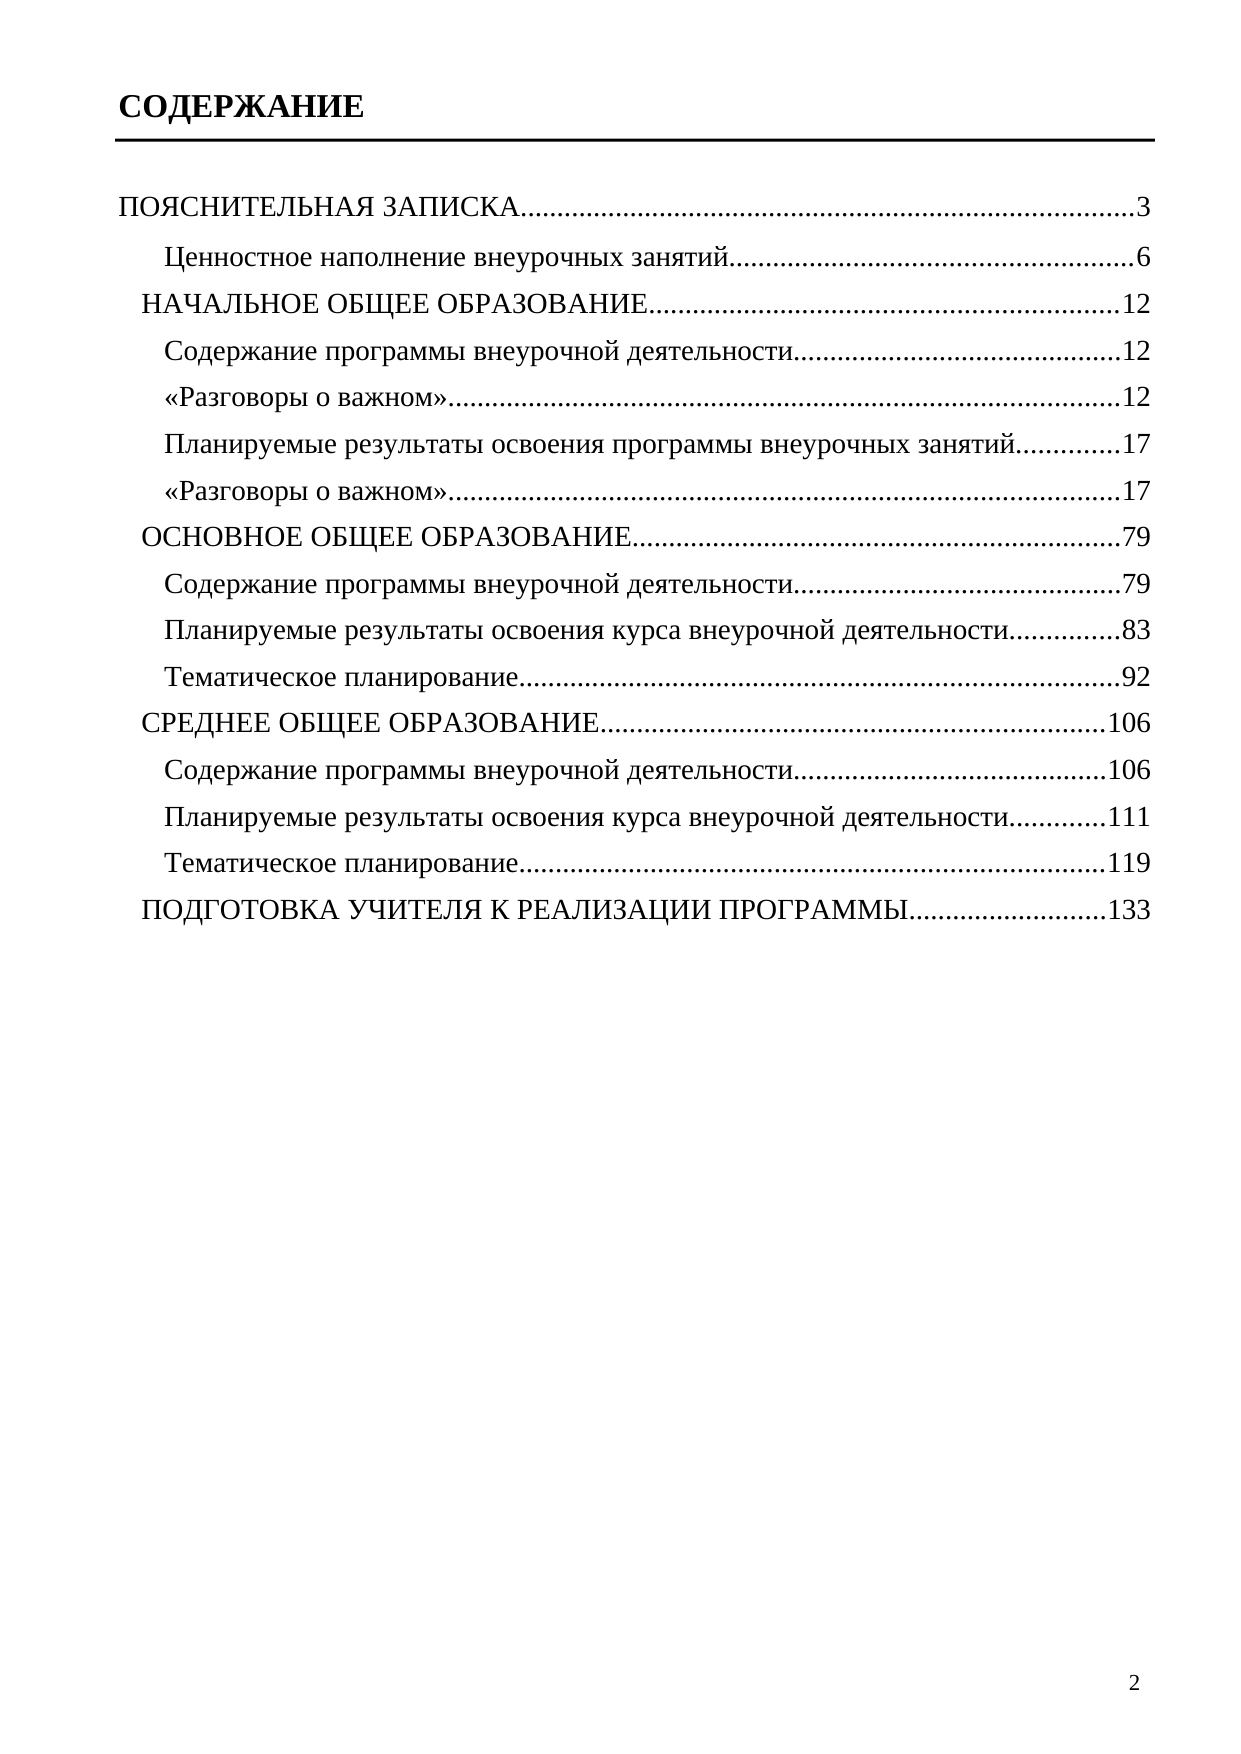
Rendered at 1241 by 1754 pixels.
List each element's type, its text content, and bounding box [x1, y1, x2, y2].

subtitle СОДЕРЖАНИЕ [118, 87, 1167, 125]
